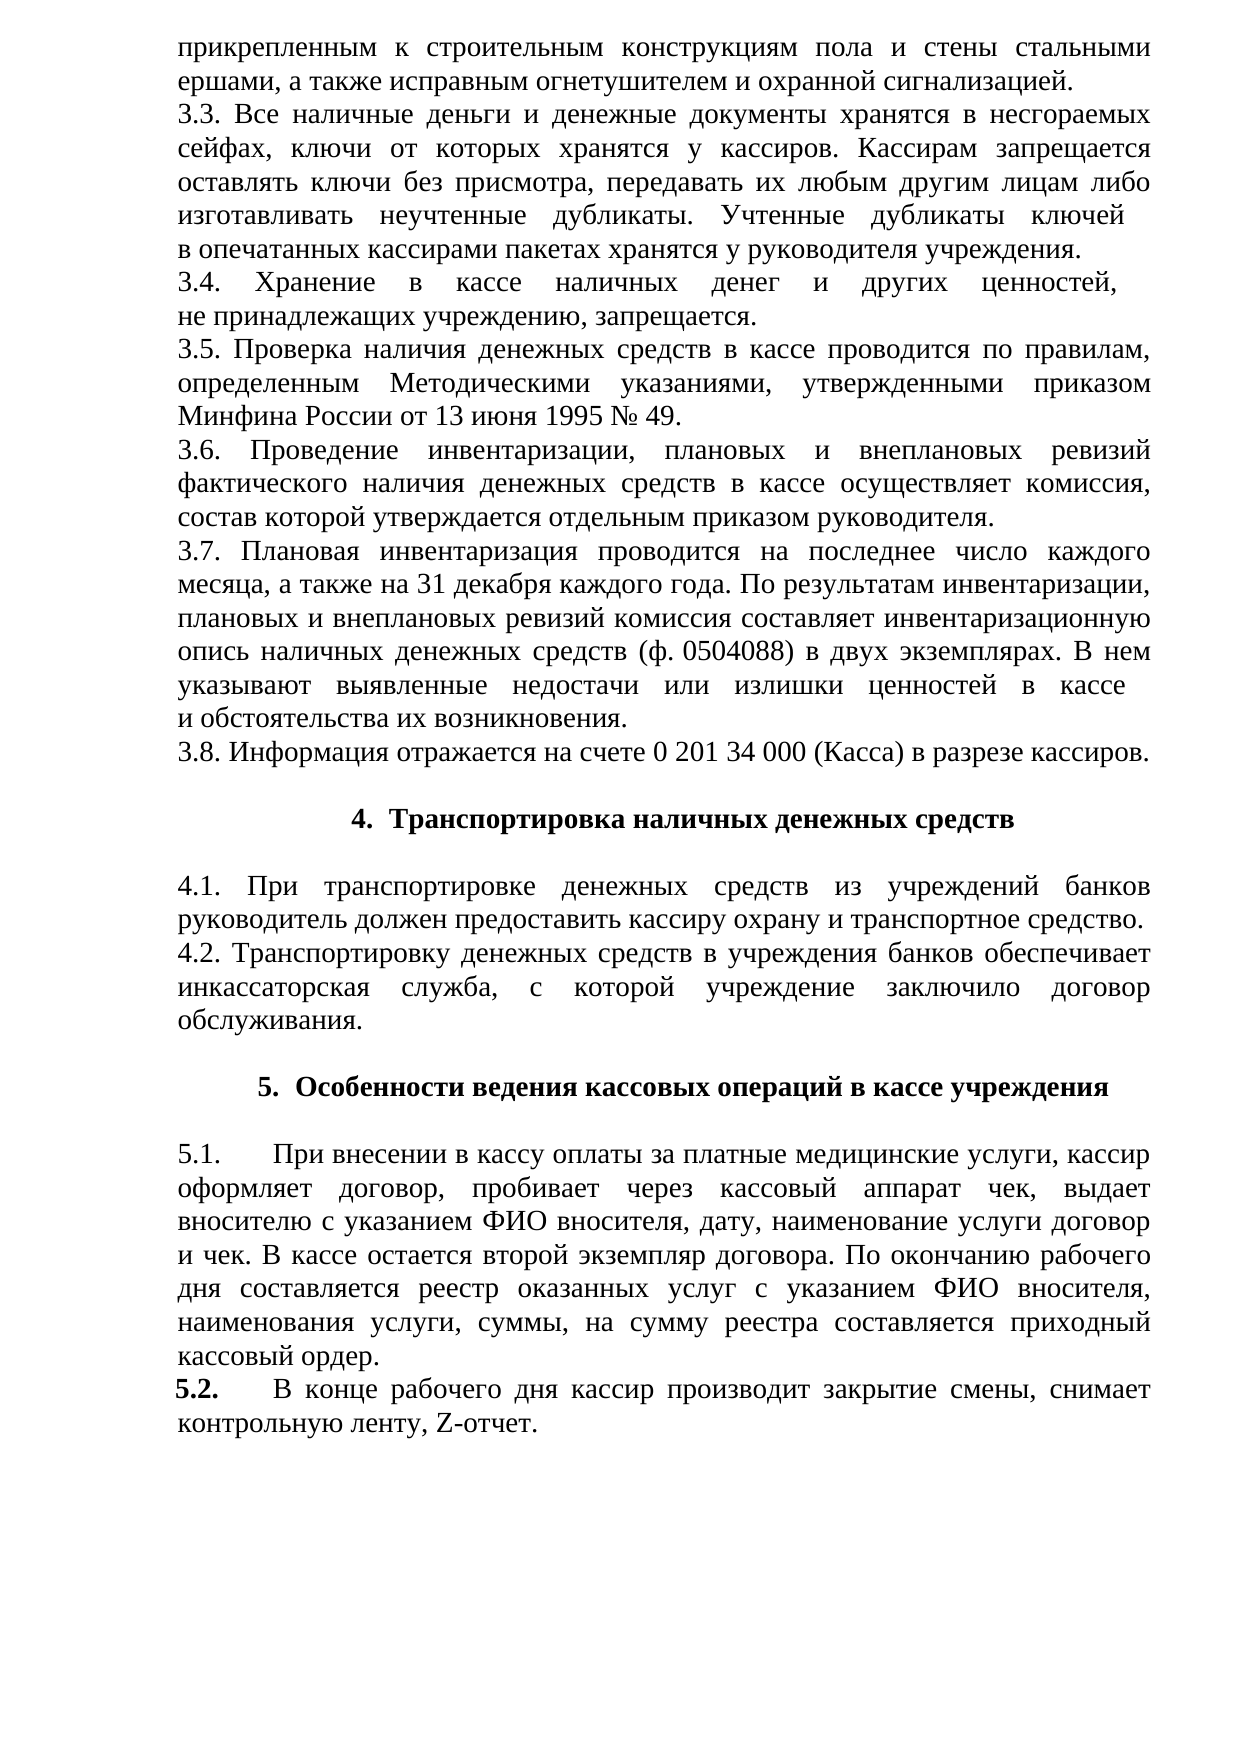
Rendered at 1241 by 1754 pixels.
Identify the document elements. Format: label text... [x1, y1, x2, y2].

text 3.3. Все наличные деньги и денежные документы хранятся в несгораемых сейфах, ключи от которых хранятся у кассиров. Кассирам запрещается оставлять ключи без присмотра, передавать их любым другим лицам либо изготавливать неучтенные дубликаты. Учтенные дубликаты ключей в опечатанных кассирами пакетах хранятся у руководителя учреждения. [177, 97, 1152, 264]
list При внесении в кассу оплаты за платные медицинские услуги, кассир оформляет договор, пробивает через кассовый аппарат чек, выдает вносителю с указанием ФИО вносителя, дату, наименование услуги договор и чек. В кассе остается второй экземпляр договора. По окончанию рабочего дня составляется реестр оказанных услуг с указанием ФИО вносителя, наименования услуги, суммы, на сумму реестра составляется приходный кассовый ордер. [177, 1136, 1152, 1371]
text 3.8. Информация отражается на счете 0 201 34 000 (Касса) в разрезе кассиров. [177, 734, 1152, 767]
text 3.5. Проверка наличия денежных средств в кассе проводится по правилам, определенным Методическими указаниями, утвержденными приказом Минфина России от 13 июня 1995 № 49. [177, 331, 1152, 432]
text 3.4. Хранение в кассе наличных денег и других ценностей, не принадлежащих учреждению, запрещается. [177, 264, 1152, 331]
list Транспортировка наличных денежных средств [215, 801, 1152, 834]
text 3.6. Проведение инвентаризации, плановых и внеплановых ревизий фактического наличия денежных средств в кассе осуществляет комиссия, состав которой утверждается отдельным приказом руководителя. [177, 432, 1152, 533]
list В конце рабочего дня кассир производит закрытие смены, снимает контрольную ленту, Z-отчет. [175, 1371, 1152, 1438]
list Особенности ведения кассовых операций в кассе учреждения [215, 1069, 1152, 1103]
text 3.7. Плановая инвентаризация проводится на последнее число каждого месяца, а также на 31 декабря каждого года. По результатам инвентаризации, плановых и внеплановых ревизий комиссия составляет инвентаризационную опись наличных денежных средств (ф. 0504088) в двух экземплярах. В нем указывают выявленные недостачи или излишки ценностей в кассе и обстоятельства их возникновения. [177, 533, 1152, 734]
text 4.2. Транспортировку денежных средств в учреждения банков обеспечивает инкассаторская служба, с которой учреждение заключило договор обслуживания. [177, 935, 1152, 1036]
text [177, 29, 1152, 97]
text 4.1. При транспортировке денежных средств из учреждений банков руководитель должен предоставить кассиру охрану и транспортное средство. [177, 868, 1152, 935]
